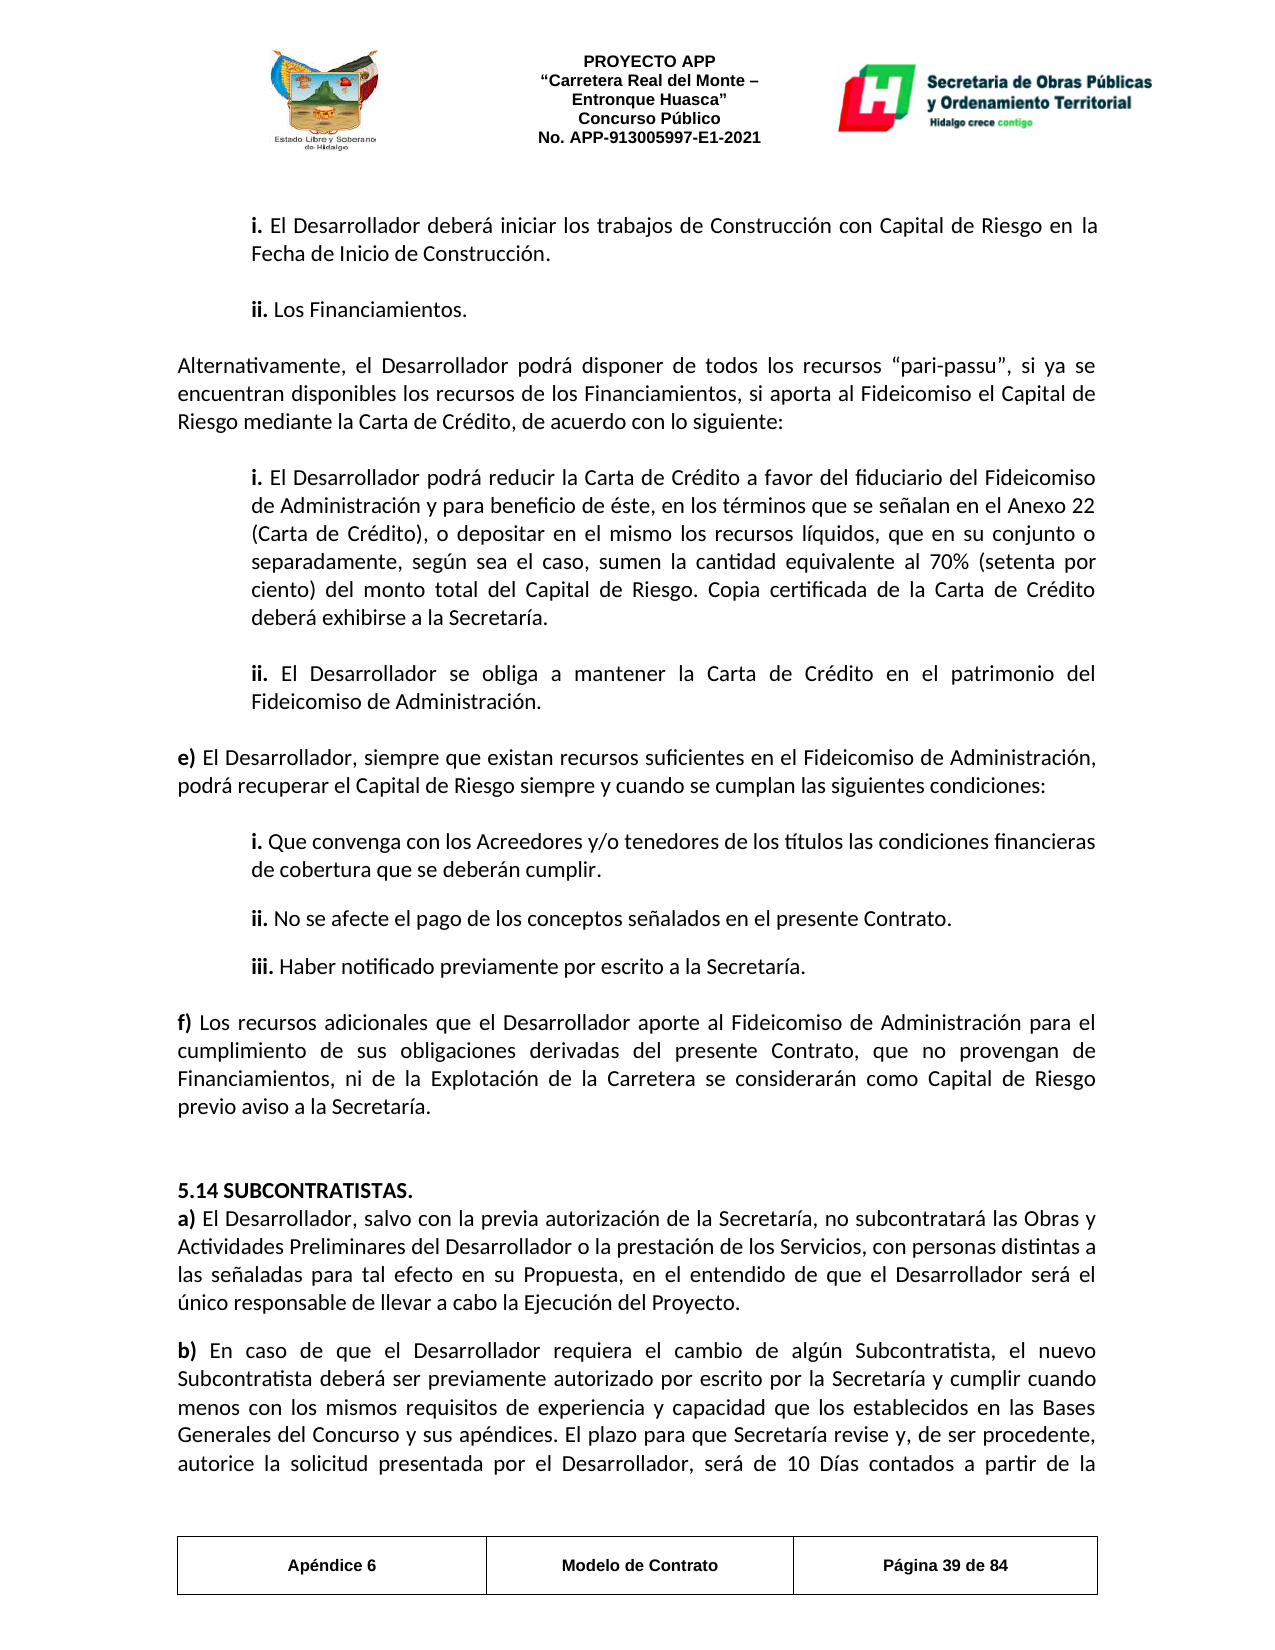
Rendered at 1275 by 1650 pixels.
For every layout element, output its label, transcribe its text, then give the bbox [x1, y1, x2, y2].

text ii. El Desarrollador se obliga a mantener la Carta de Crédito en el patrimonio del Fideicomiso de Administración. [251, 659, 1098, 715]
text ii. Los Financiamientos. [251, 295, 1098, 323]
text i. Que convenga con los Acreedores y/o tenedores de los títulos las condiciones financieras de cobertura que se deberán cumplir. [251, 827, 1098, 883]
text Alternativamente, el Desarrollador podrá disponer de todos los recursos “pari-passu”, si ya se encuentran disponibles los recursos de los Financiamientos, si aporta al Fideicomiso el Capital de Riesgo mediante la Carta de Crédito, de acuerdo con lo siguiente: [177, 351, 1098, 435]
text i. El Desarrollador deberá iniciar los trabajos de Construcción con Capital de Riesgo en la Fecha de Inicio de Construcción. [251, 211, 1098, 267]
picture [835, 57, 1156, 142]
text ii. No se afecte el pago de los conceptos señalados en el presente Contrato. [251, 904, 1098, 932]
picture [263, 44, 386, 155]
text f) Los recursos adicionales que el Desarrollador aporte al Fideicomiso de Administración para el cumplimiento de sus obligaciones derivadas del presente Contrato, que no provengan de Financiamientos, ni de la Explotación de la Carretera se considerarán como Capital de Riesgo previo aviso a la Secretaría. [177, 1008, 1098, 1120]
text e) El Desarrollador, siempre que existan recursos suficientes en el Fideicomiso de Administración, podrá recuperar el Capital de Riesgo siempre y cuando se cumplan las siguientes condiciones: [177, 743, 1098, 799]
text i. El Desarrollador podrá reducir la Carta de Crédito a favor del fiduciario del Fideicomiso de Administración y para beneficio de éste, en los términos que se señalan en el Anexo 22 (Carta de Crédito), o depositar en el mismo los recursos líquidos, que en su conjunto o separadamente, según sea el caso, sumen la cantidad equivalente al 70% (setenta por ciento) del monto total del Capital de Riesgo. Copia certificada de la Carta de Crédito deberá exhibirse a la Secretaría. [251, 463, 1098, 631]
text iii. Haber notificado previamente por escrito a la Secretaría. [251, 952, 1098, 980]
text a) El Desarrollador, salvo con la previa autorización de la Secretaría, no subcontratará las Obras y Actividades Preliminares del Desarrollador o la prestación de los Servicios, con personas distintas a las señaladas para tal efecto en su Propuesta, en el entendido de que el Desarrollador será el único responsable de llevar a cabo la Ejecución del Proyecto. [177, 1204, 1098, 1316]
subtitle 5.14 SUBCONTRATISTAS. [177, 1176, 1098, 1204]
